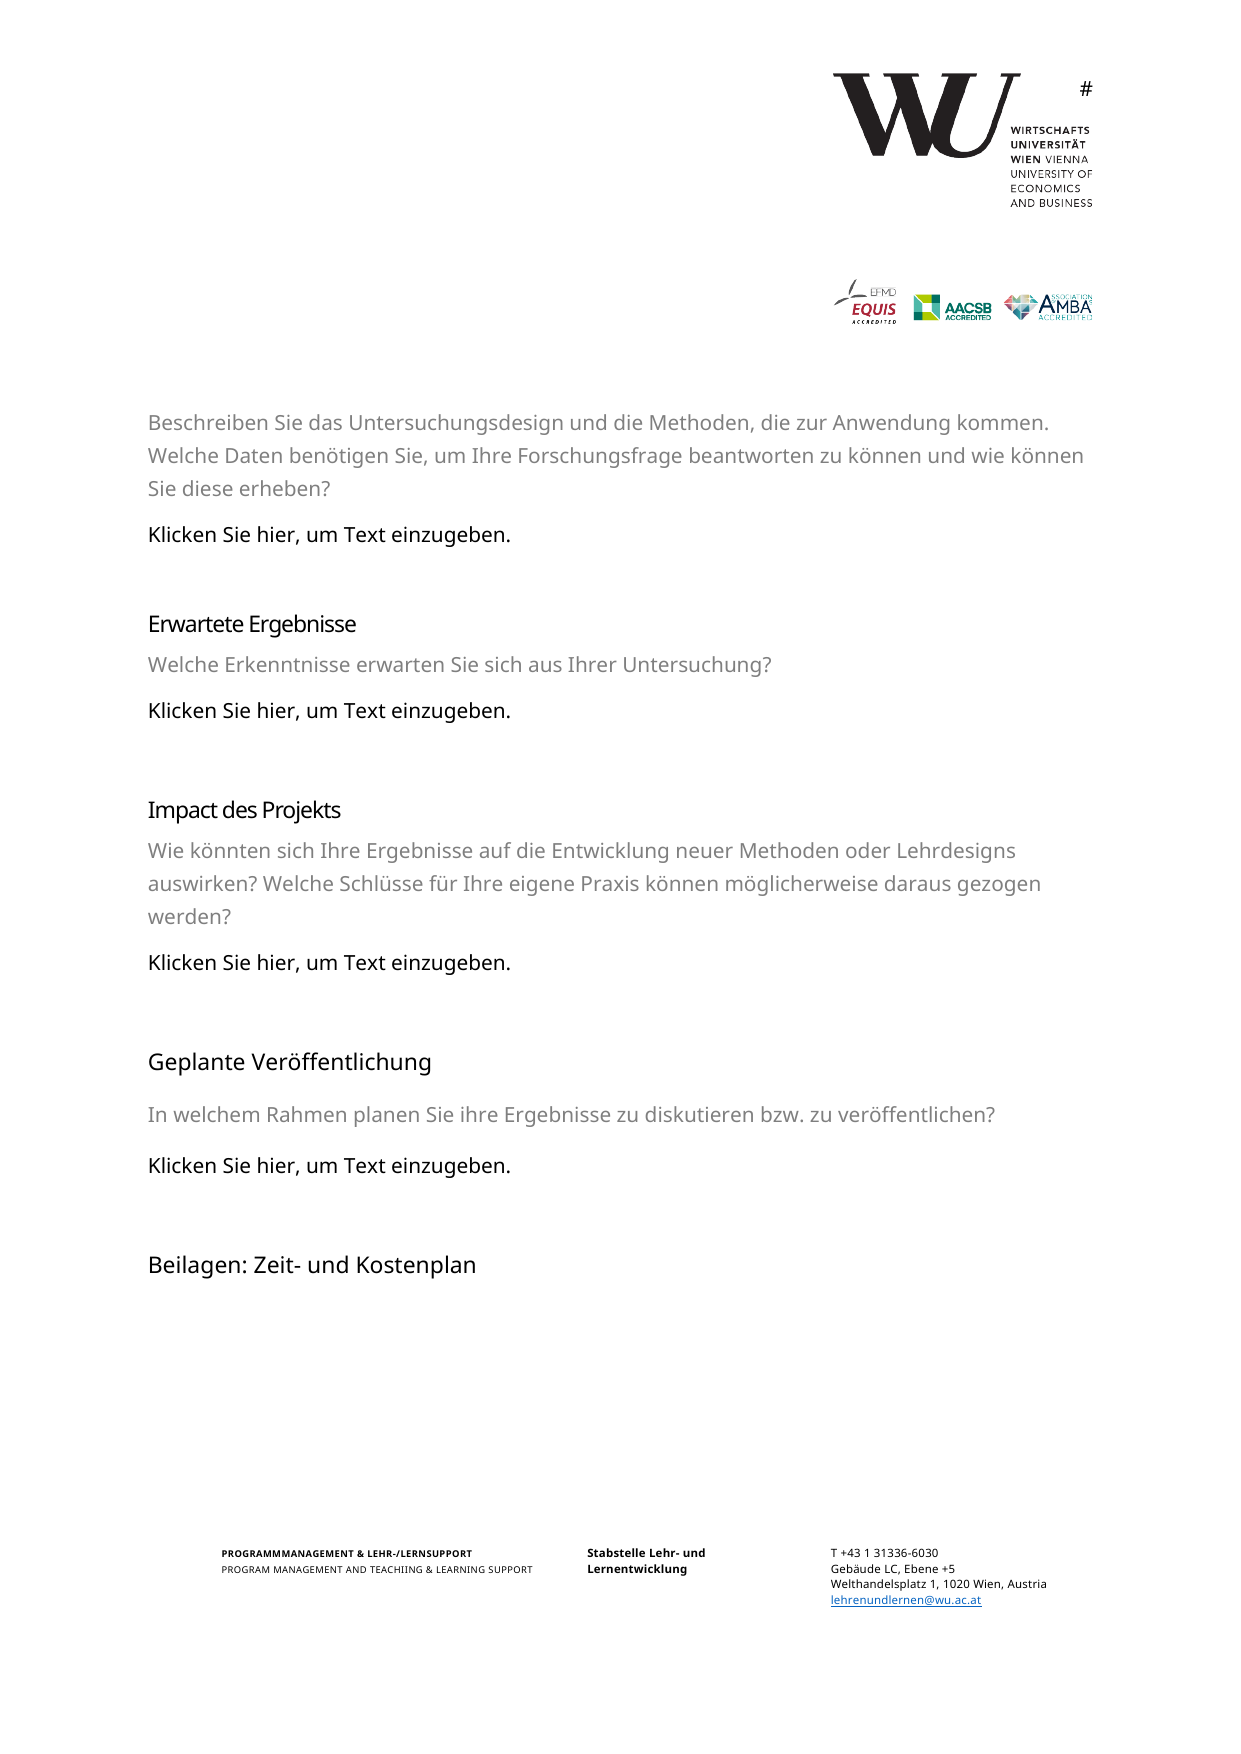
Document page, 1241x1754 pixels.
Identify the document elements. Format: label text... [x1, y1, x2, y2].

picture [832, 73, 1093, 325]
text Beilagen: Zeit- und Kostenplan [148, 1249, 1093, 1280]
title Impact des Projekts [148, 794, 1093, 825]
text Beschreiben Sie das Untersuchungsdesign und die Methoden, die zur Anwendung kommen. Welche Daten benötigen Sie, um Ihre Forschungsfrage beantworten zu können und wie können Sie diese erheben? [148, 403, 1093, 503]
text Welche Erkenntnisse erwarten Sie sich aus Ihrer Untersuchung? [148, 646, 1093, 679]
text In welchem Rahmen planen Sie ihre Ergebnisse zu diskutieren bzw. zu veröffentlichen? [148, 1100, 1093, 1129]
text Geplante Veröffentlichung [148, 1046, 1093, 1077]
text Wie könnten sich Ihre Ergebnisse auf die Entwicklung neuer Methoden oder Lehrdesigns auswirken? Welche Schlüsse für Ihre eigene Praxis können möglicherweise daraus gezogen werden? [148, 831, 1093, 931]
title Erwartete Ergebnisse [148, 608, 1093, 640]
